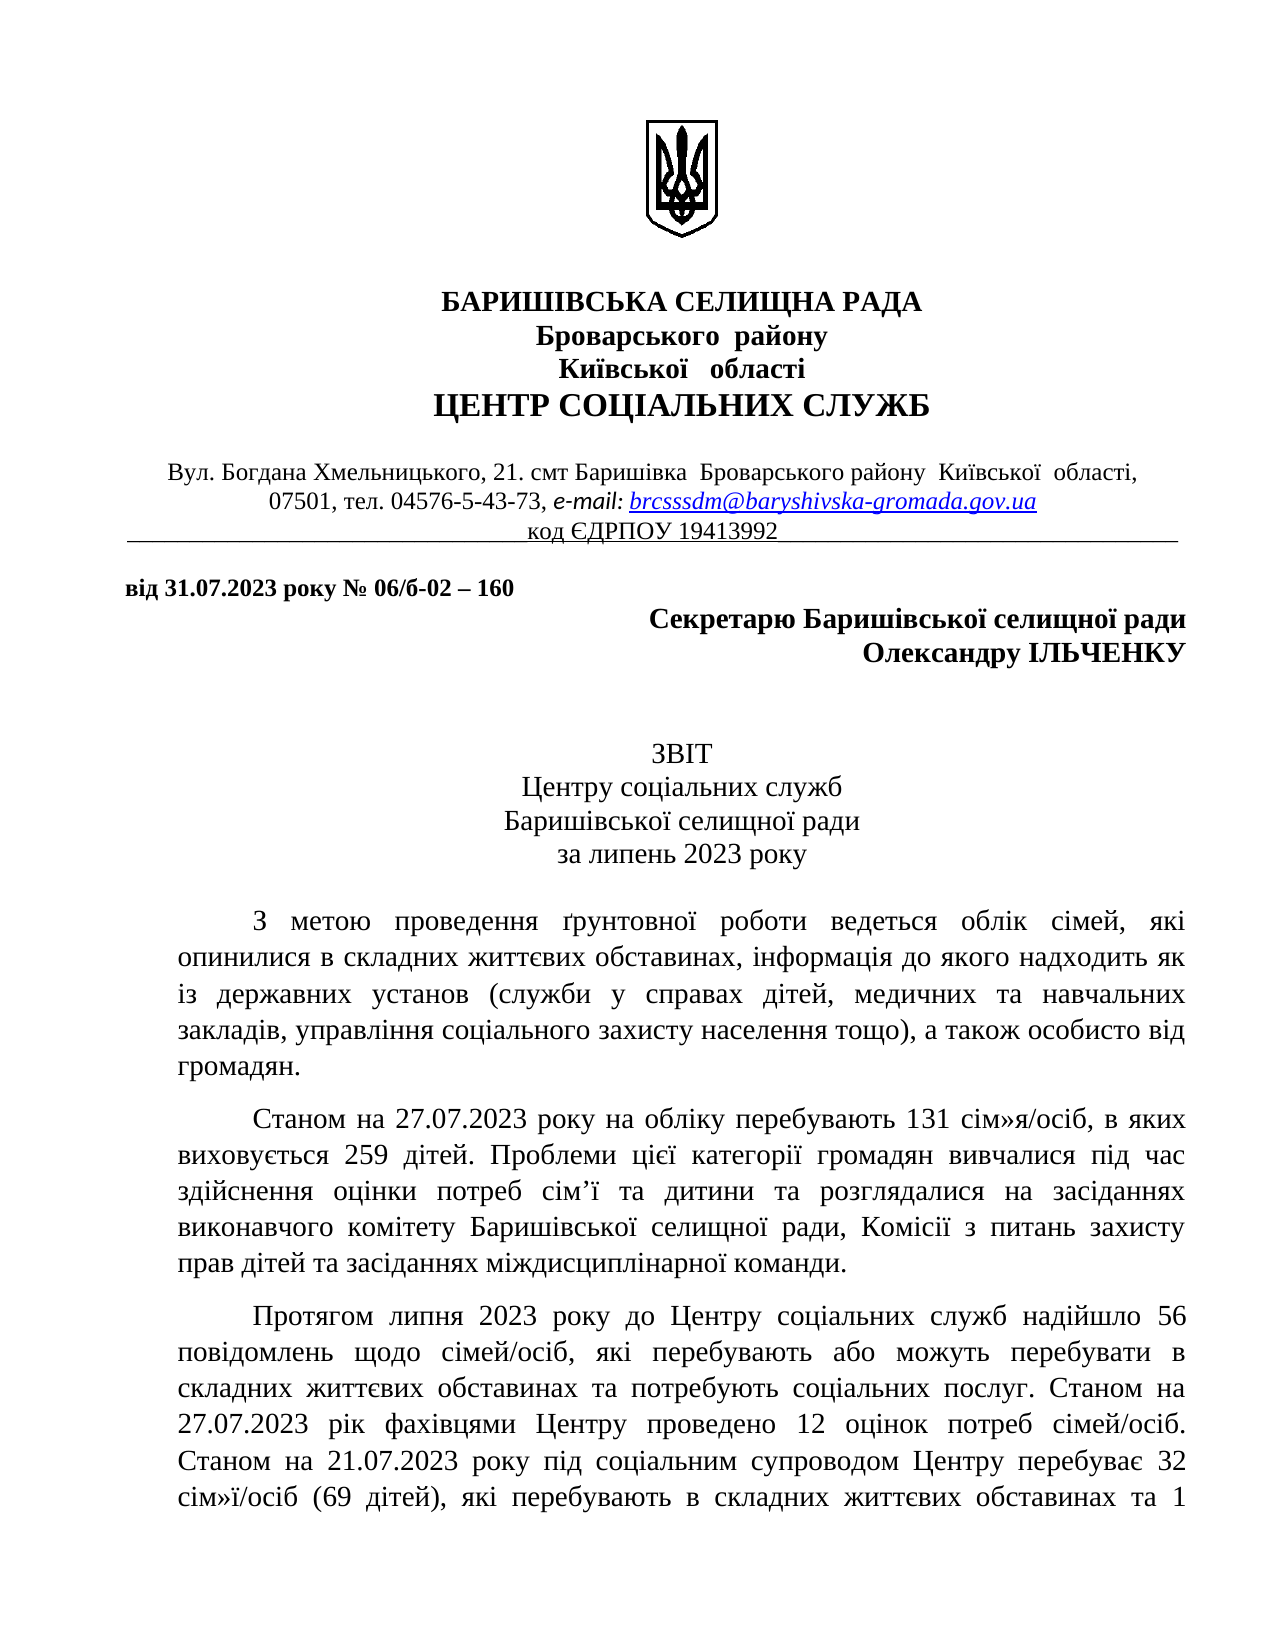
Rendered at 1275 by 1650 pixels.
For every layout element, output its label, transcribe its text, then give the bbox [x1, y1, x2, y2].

text Центру соціальних служб [177, 769, 1186, 803]
text Станом на 27.07.2023 року на обліку перебувають 131 сім»я/осіб, в яких виховується 259 дітей. Проблеми цієї категорії громадян вивчалися під час здійснення оцінки потреб сім’ї та дитини та розглядалися на засіданнях виконавчого комітету Баришівської селищної ради, Комісії з питань захисту прав дітей та засіданнях міждисциплінарної команди. [177, 1101, 1186, 1279]
text за липень 2023 року [177, 836, 1186, 870]
text Олександру ІЛЬЧЕНКУ [177, 635, 1186, 669]
text Баришівської селищної ради [177, 803, 1186, 836]
text 07501, тел. 04576-5-43-73, e-mail: brcsssdm@baryshivska-gromada.gov.ua [623, 486, 1186, 516]
text З метою проведення ґрунтовної роботи ведеться облік сімей, які опинилися в складних життєвих обставинах, інформація до якого надходить як із державних установ (служби у справах дітей, медичних та навчальних закладів, управління соціального захисту населення тощо), а також особисто від громадян. [177, 903, 1186, 1082]
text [177, 1298, 1186, 1512]
text Секретарю Баришівської селищної ради [177, 602, 1186, 635]
text ЗВІТ [177, 736, 1186, 769]
text Київської області [177, 351, 1186, 385]
text 07501, тел. 04576-5-43-73, e-mail: brcsssdm@baryshivska-gromada.gov.ua [119, 486, 553, 516]
text Вул. Богдана Хмельницького, 21. смт Баришівка Броварського району Київської області, [119, 457, 1186, 486]
text від 31.07.2023 року № 06/б-02 – 160 [119, 573, 1186, 602]
text Броварського району [177, 318, 1186, 351]
text ________________________________код ЄДРПОУ 19413992________________________________ [119, 516, 1186, 545]
text БАРИШІВСЬКА СЕЛИЩНА РАДА [177, 284, 1186, 318]
text ЦЕНТР СОЦІАЛЬНИХ СЛУЖБ [177, 385, 1186, 423]
picture [644, 118, 720, 239]
